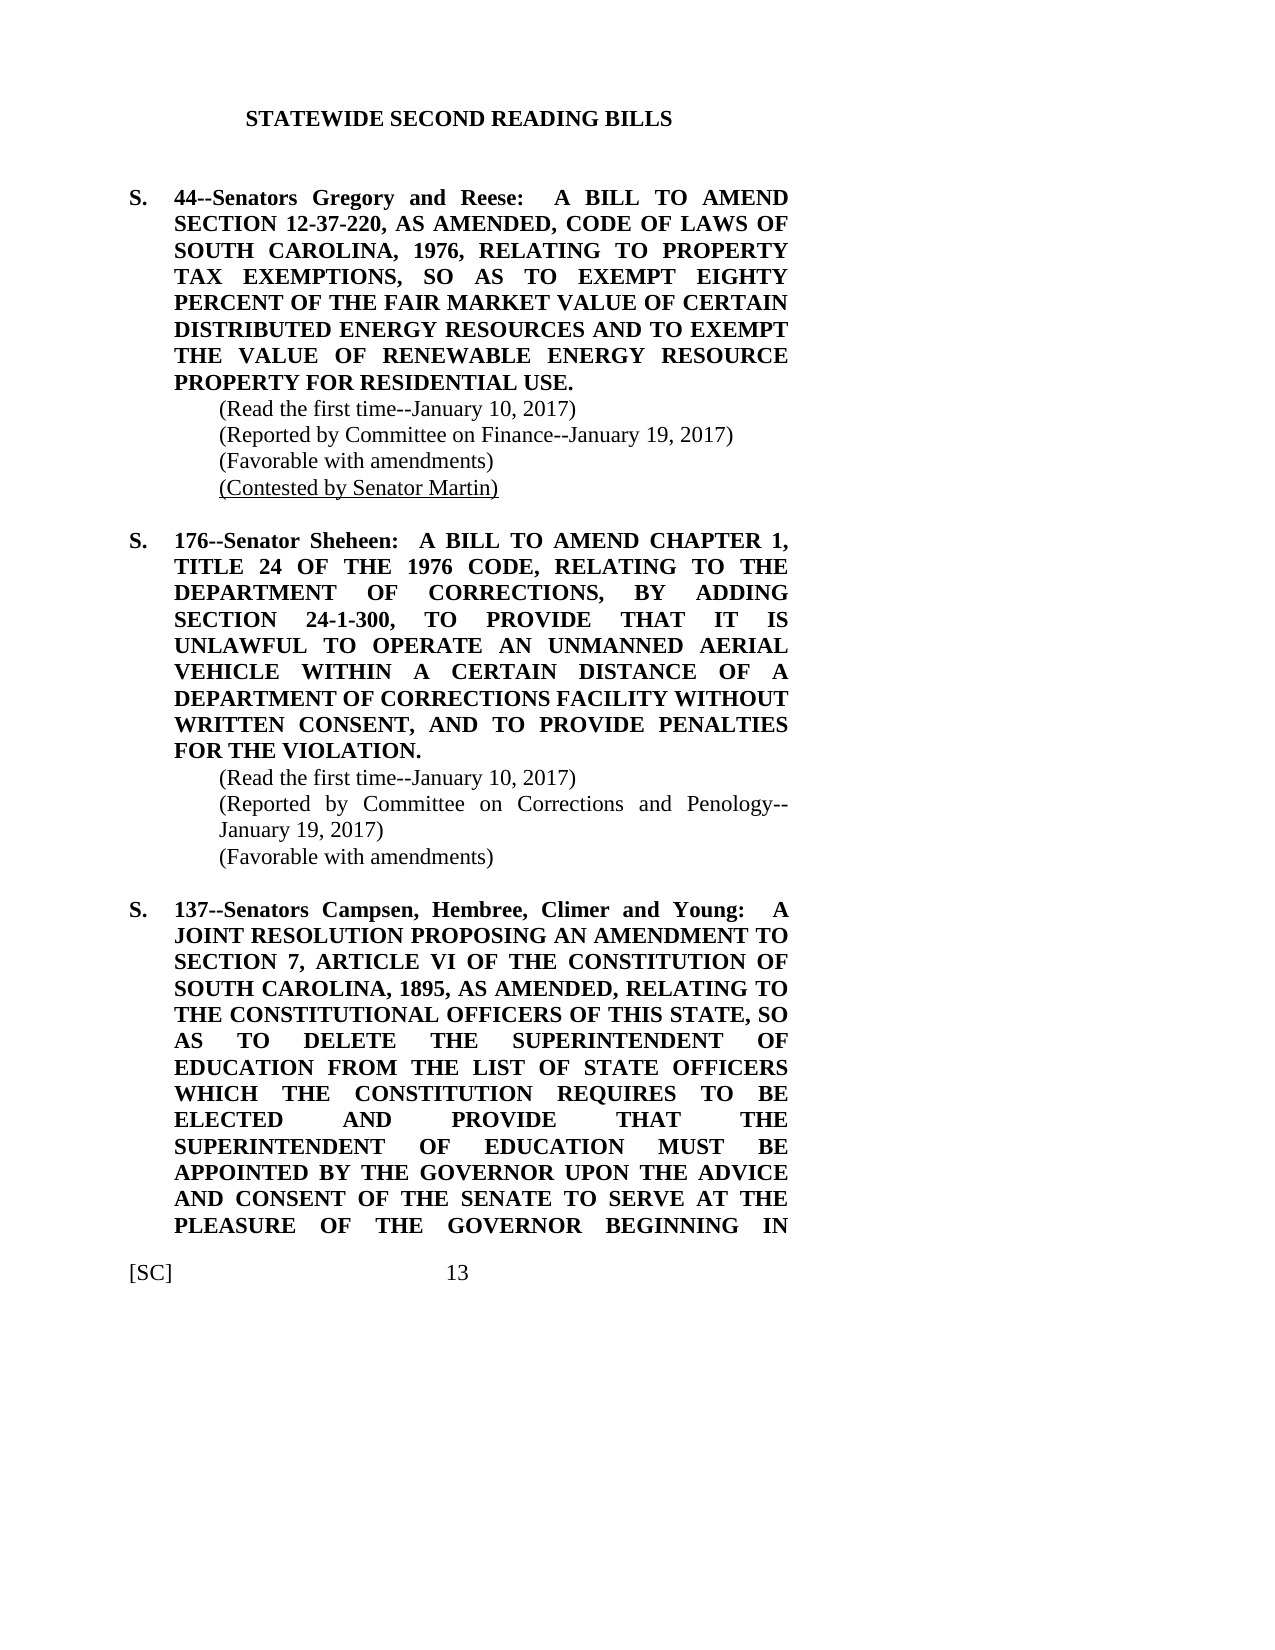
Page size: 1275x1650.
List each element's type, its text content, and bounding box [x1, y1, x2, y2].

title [129, 896, 789, 1238]
text (Read the first time--January 10, 2017) [219, 764, 789, 790]
title S. 176--Senator Sheheen: A BILL TO AMEND CHAPTER 1, TITLE 24 OF THE 1976 CODE, RELATING TO THE DEPARTMENT OF CORRECTIONS, BY ADDING SECTION 24-1-300, TO PROVIDE THAT IT IS UNLAWFUL TO OPERATE AN UNMANNED AERIAL VEHICLE WITHIN A CERTAIN DISTANCE OF A DEPARTMENT OF CORRECTIONS FACILITY WITHOUT WRITTEN CONSENT, AND TO PROVIDE PENALTIES FOR THE VIOLATION. [129, 527, 789, 764]
text (Reported by Committee on Finance--January 19, 2017) [219, 421, 789, 448]
text (Favorable with amendments) [219, 843, 789, 869]
text (Read the first time--January 10, 2017) [219, 395, 789, 421]
text (Reported by Committee on Corrections and Penology--January 19, 2017) [219, 790, 789, 843]
subtitle STATEWIDE SECOND READING BILLS [129, 105, 789, 131]
text (Favorable with amendments) [219, 448, 789, 474]
text (Contested by Senator Martin) [219, 474, 789, 500]
title S. 44--Senators Gregory and Reese: A BILL TO AMEND SECTION 12-37-220, AS AMENDED, CODE OF LAWS OF SOUTH CAROLINA, 1976, RELATING TO PROPERTY TAX EXEMPTIONS, SO AS TO EXEMPT EIGHTY PERCENT OF THE FAIR MARKET VALUE OF CERTAIN DISTRIBUTED ENERGY RESOURCES AND TO EXEMPT THE VALUE OF RENEWABLE ENERGY RESOURCE PROPERTY FOR RESIDENTIAL USE. [129, 184, 789, 395]
